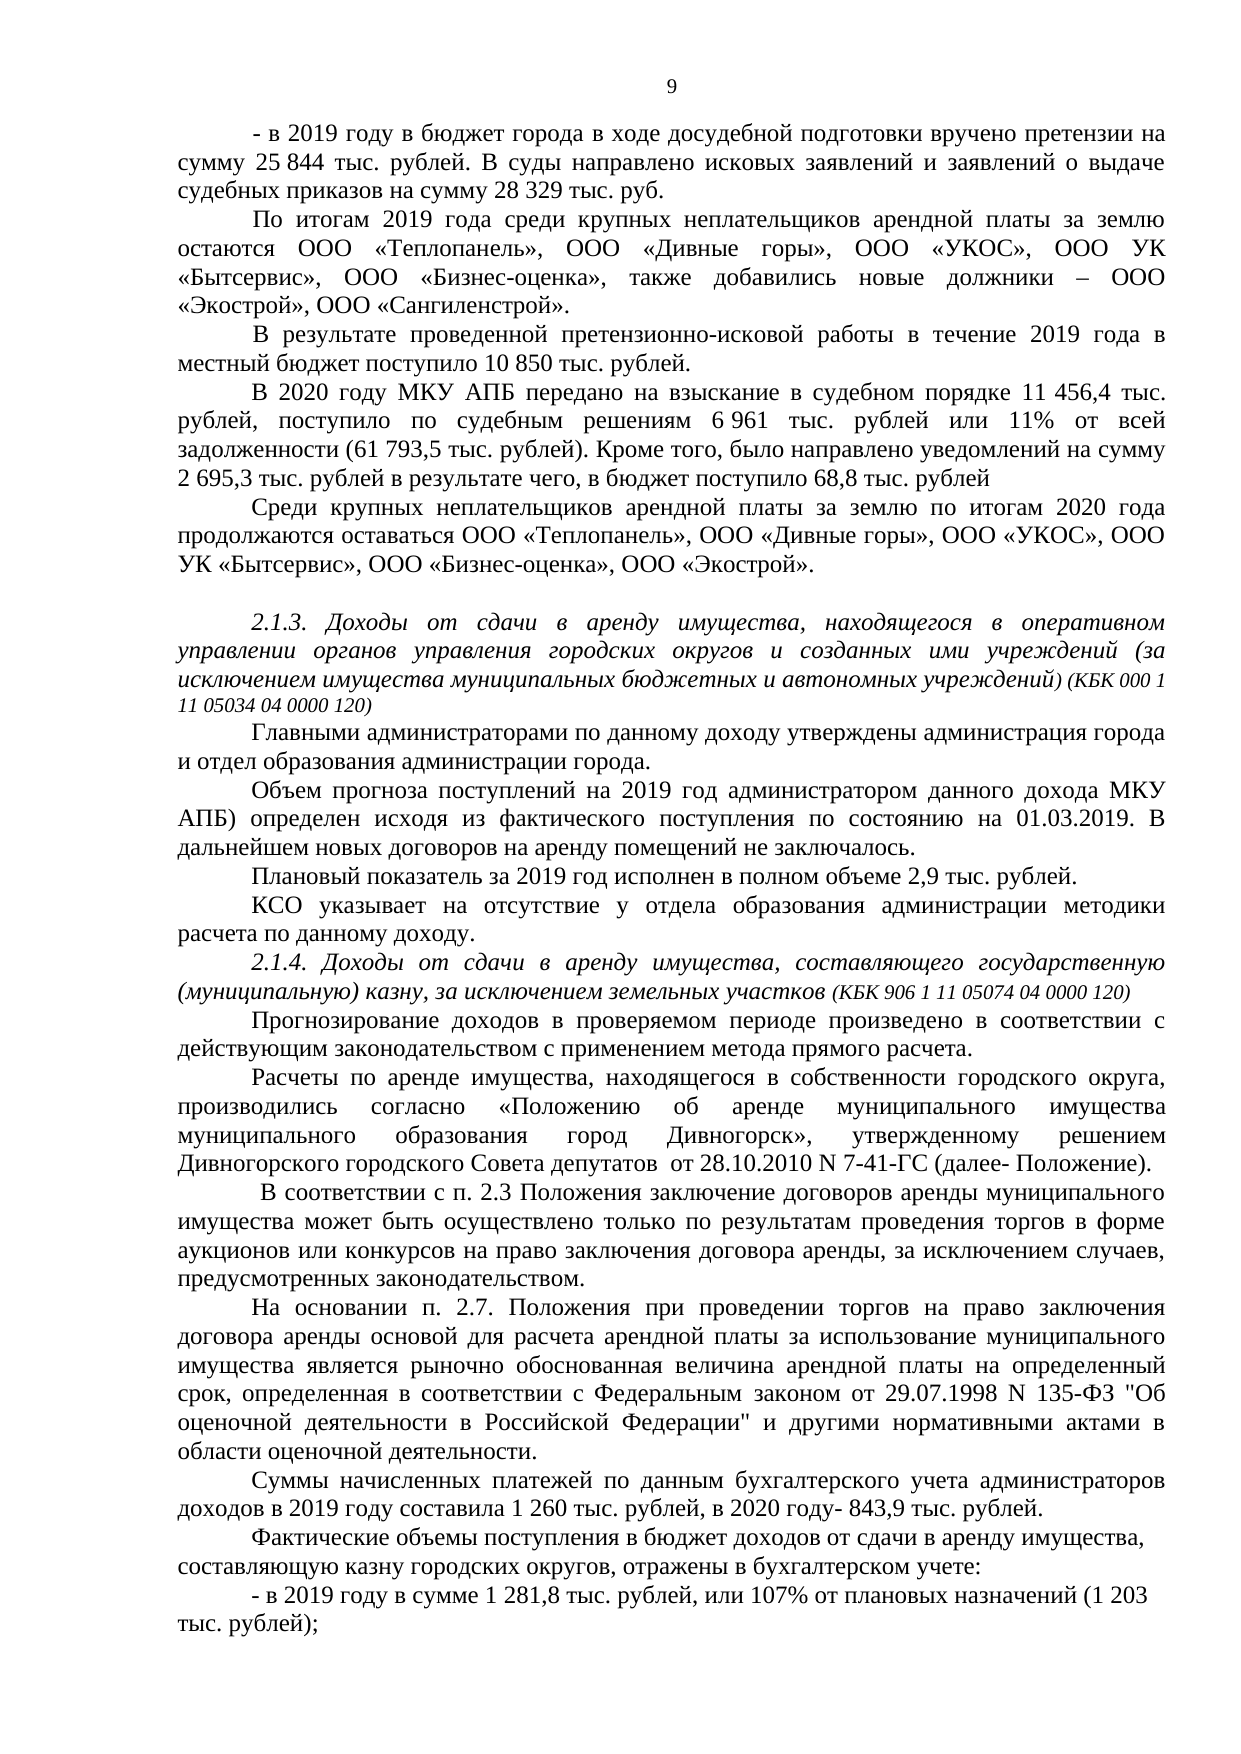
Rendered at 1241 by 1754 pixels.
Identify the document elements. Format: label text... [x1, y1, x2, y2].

text - в 2019 году в сумме 1 281,8 тыс. рублей, или 107% от плановых назначений (1 203 тыс. рублей); [177, 1580, 1166, 1637]
text Среди крупных неплательщиков арендной платы за землю по итогам 2020 года продолжаются оставаться ООО «Теплопанель», ООО «Дивные горы», ООО «УКОС», ООО УК «Бытсервис», ООО «Бизнес-оценка», ООО «Экострой». [177, 492, 1166, 578]
text В соответствии с п. 2.3 Положения заключение договоров аренды муниципального имущества может быть осуществлено только по результатам проведения торгов в форме аукционов или конкурсов на право заключения договора аренды, за исключением случаев, предусмотренных законодательством. [177, 1177, 1166, 1292]
text Расчеты по аренде имущества, находящегося в собственности городского округа, производились согласно «Положению об аренде муниципального имущества муниципального образования город Дивногорск», утвержденному решением Дивногорского городского Совета депутатов от 28.10.2010 N 7-41-ГС (далее- Положение). [177, 1062, 1166, 1177]
text На основании п. 2.7. Положения при проведении торгов на право заключения договора аренды основой для расчета арендной платы за использование муниципального имущества является рыночно обоснованная величина арендной платы на определенный срок, определенная в соответствии с Федеральным законом от 29.07.1998 N 135-ФЗ "Об оценочной деятельности в Российской Федерации" и другими нормативными актами в области оценочной деятельности. [177, 1292, 1166, 1465]
text Фактические объемы поступления в бюджет доходов от сдачи в аренду имущества, составляющую казну городских округов, отражены в бухгалтерском учете: [177, 1522, 1166, 1580]
text КСО указывает на отсутствие у отдела образования администрации методики расчета по данному доходу. [177, 890, 1166, 947]
text Суммы начисленных платежей по данным бухгалтерского учета администраторов доходов в 2019 году составила 1 260 тыс. рублей, в 2020 году- 843,9 тыс. рублей. [177, 1465, 1166, 1522]
text 2.1.3. Доходы от сдачи в аренду имущества, находящегося в оперативном управлении органов управления городских округов и созданных ими учреждений (за исключением имущества муниципальных бюджетных и автономных учреждений) (КБК 000 1 11 05034 04 0000 120) [177, 607, 1166, 717]
text По итогам 2019 года среди крупных неплательщиков арендной платы за землю остаются ООО «Теплопанель», ООО «Дивные горы», ООО «УКОС», ООО УК «Бытсервис», ООО «Бизнес-оценка», также добавились новые должники – ООО «Экострой», ООО «Сангиленстрой». [177, 204, 1166, 319]
text 2.1.4. Доходы от сдачи в аренду имущества, составляющего государственную (муниципальную) казну, за исключением земельных участков (КБК 906 1 11 05074 04 0000 120) [177, 947, 1166, 1005]
text - в 2019 году в бюджет города в ходе досудебной подготовки вручено претензии на сумму 25 844 тыс. рублей. В суды направлено исковых заявлений и заявлений о выдаче судебных приказов на сумму 28 329 тыс. руб. [177, 118, 1166, 204]
text Объем прогноза поступлений на 2019 год администратором данного дохода МКУ АПБ) определен исходя из фактического поступления по состоянию на 01.03.2019. В дальнейшем новых договоров на аренду помещений не заключалось. [177, 775, 1166, 861]
text В 2020 году МКУ АПБ передано на взыскание в судебном порядке 11 456,4 тыс. рублей, поступило по судебным решениям 6 961 тыс. рублей или 11% от всей задолженности (61 793,5 тыс. рублей). Кроме того, было направлено уведомлений на сумму 2 695,3 тыс. рублей в результате чего, в бюджет поступило 68,8 тыс. рублей [177, 377, 1166, 492]
text Прогнозирование доходов в проверяемом периоде произведено в соответствии с действующим законодательством с применением метода прямого расчета. [177, 1005, 1166, 1062]
text Плановый показатель за 2019 год исполнен в полном объеме 2,9 тыс. рублей. [177, 861, 1166, 890]
text Главными администраторами по данному доходу утверждены администрация города и отдел образования администрации города. [177, 717, 1166, 775]
text В результате проведенной претензионно-исковой работы в течение 2019 года в местный бюджет поступило 10 850 тыс. рублей. [177, 319, 1166, 377]
